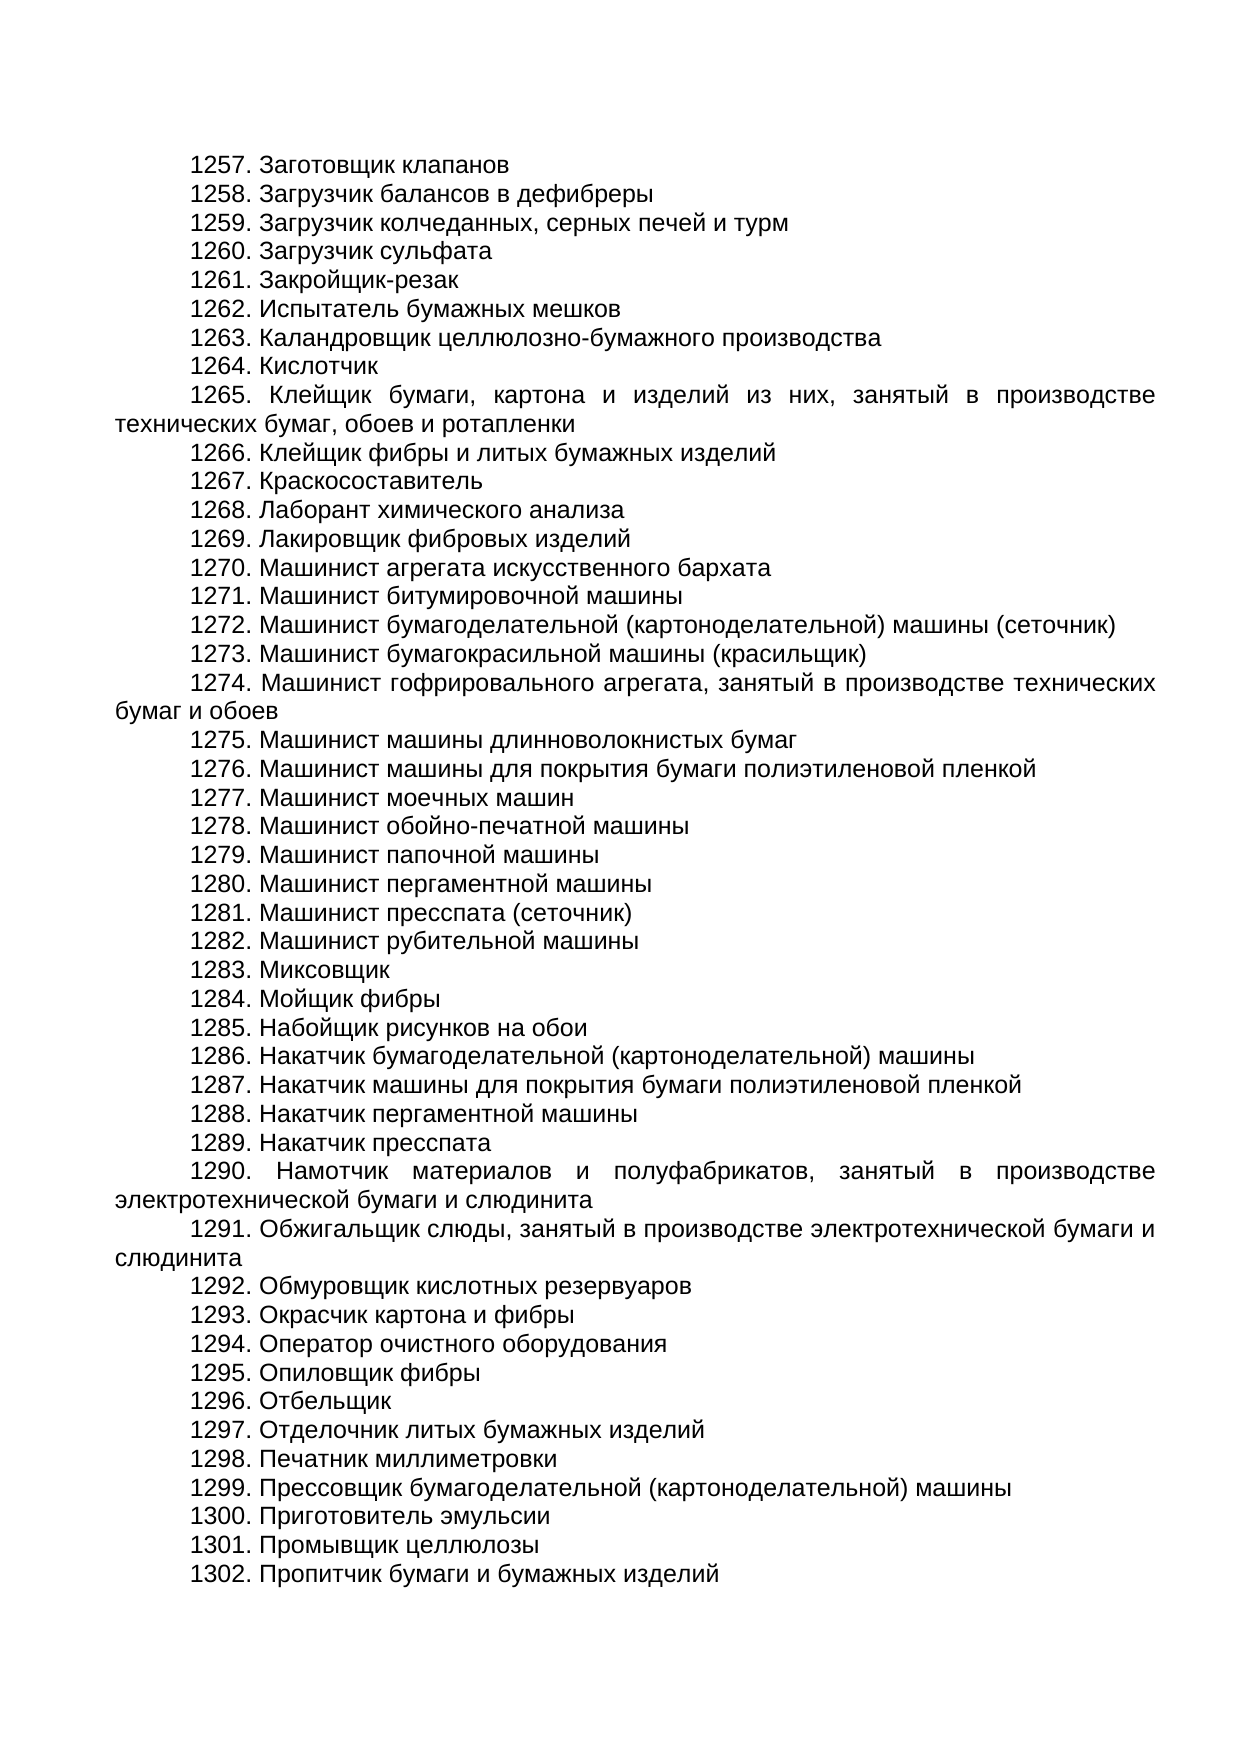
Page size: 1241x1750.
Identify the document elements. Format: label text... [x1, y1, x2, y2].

text 1271. Машинист битумировочной машины [114, 581, 1157, 610]
text 1262. Испытатель бумажных мешков [114, 294, 1157, 322]
text 1294. Оператор очистного оборудования [114, 1329, 1157, 1357]
text 1284. Мойщик фибры [114, 984, 1157, 1012]
text 1282. Машинист рубительной машины [114, 926, 1157, 955]
text 1274. Машинист гофрировального агрегата, занятый в производстве технических бумаг и обоев [114, 667, 1157, 725]
text 1264. Кислотчик [114, 351, 1157, 380]
text 1260. Загрузчик сульфата [114, 236, 1157, 265]
text 1278. Машинист обойно-печатной машины [114, 811, 1157, 840]
text 1295. Опиловщик фибры [114, 1357, 1157, 1386]
text 1299. Прессовщик бумагоделательной (картоноделательной) машины [114, 1472, 1157, 1501]
text 1296. Отбельщик [114, 1386, 1157, 1415]
text 1297. Отделочник литых бумажных изделий [114, 1415, 1157, 1444]
text 1275. Машинист машины длинноволокнистых бумаг [114, 725, 1157, 754]
text 1287. Накатчик машины для покрытия бумаги полиэтиленовой пленкой [114, 1070, 1157, 1099]
text 1281. Машинист пресспата (сеточник) [114, 897, 1157, 926]
text 1277. Машинист моечных машин [114, 782, 1157, 811]
text 1276. Машинист машины для покрытия бумаги полиэтиленовой пленкой [114, 754, 1157, 782]
text 1273. Машинист бумагокрасильной машины (красильщик) [114, 639, 1157, 667]
text 1257. Заготовщик клапанов [114, 150, 1157, 179]
text 1265. Клейщик бумаги, картона и изделий из них, занятый в производстве технических бумаг, обоев и ротапленки [114, 380, 1157, 437]
text 1270. Машинист агрегата искусственного бархата [114, 552, 1157, 581]
text 1291. Обжигальщик слюды, занятый в производстве электротехнической бумаги и слюдинита [114, 1214, 1157, 1271]
text 1269. Лакировщик фибровых изделий [114, 524, 1157, 552]
text 1261. Закройщик-резак [114, 265, 1157, 294]
text 1272. Машинист бумагоделательной (картоноделательной) машины (сеточник) [114, 610, 1157, 639]
text 1292. Обмуровщик кислотных резервуаров [114, 1271, 1157, 1300]
text 1258. Загрузчик балансов в дефибреры [114, 179, 1157, 207]
text 1298. Печатник миллиметровки [114, 1444, 1157, 1472]
text 1289. Накатчик пресспата [114, 1127, 1157, 1156]
text 1263. Каландровщик целлюлозно-бумажного производства [114, 322, 1157, 351]
text 1268. Лаборант химического анализа [114, 495, 1157, 524]
text 1286. Накатчик бумагоделательной (картоноделательной) машины [114, 1041, 1157, 1070]
text 1300. Приготовитель эмульсии [114, 1501, 1157, 1530]
text 1283. Миксовщик [114, 955, 1157, 984]
text 1288. Накатчик пергаментной машины [114, 1099, 1157, 1127]
text 1302. Пропитчик бумаги и бумажных изделий [114, 1559, 1157, 1587]
text 1280. Машинист пергаментной машины [114, 869, 1157, 897]
text 1285. Набойщик рисунков на обои [114, 1012, 1157, 1041]
text 1301. Промывщик целлюлозы [114, 1530, 1157, 1559]
text 1266. Клейщик фибры и литых бумажных изделий [114, 437, 1157, 466]
text 1267. Краскосоставитель [114, 466, 1157, 495]
text 1259. Загрузчик колчеданных, серных печей и турм [114, 207, 1157, 236]
text 1293. Окрасчик картона и фибры [114, 1300, 1157, 1329]
text 1290. Намотчик материалов и полуфабрикатов, занятый в производстве электротехнической бумаги и слюдинита [114, 1156, 1157, 1214]
text 1279. Машинист папочной машины [114, 840, 1157, 869]
